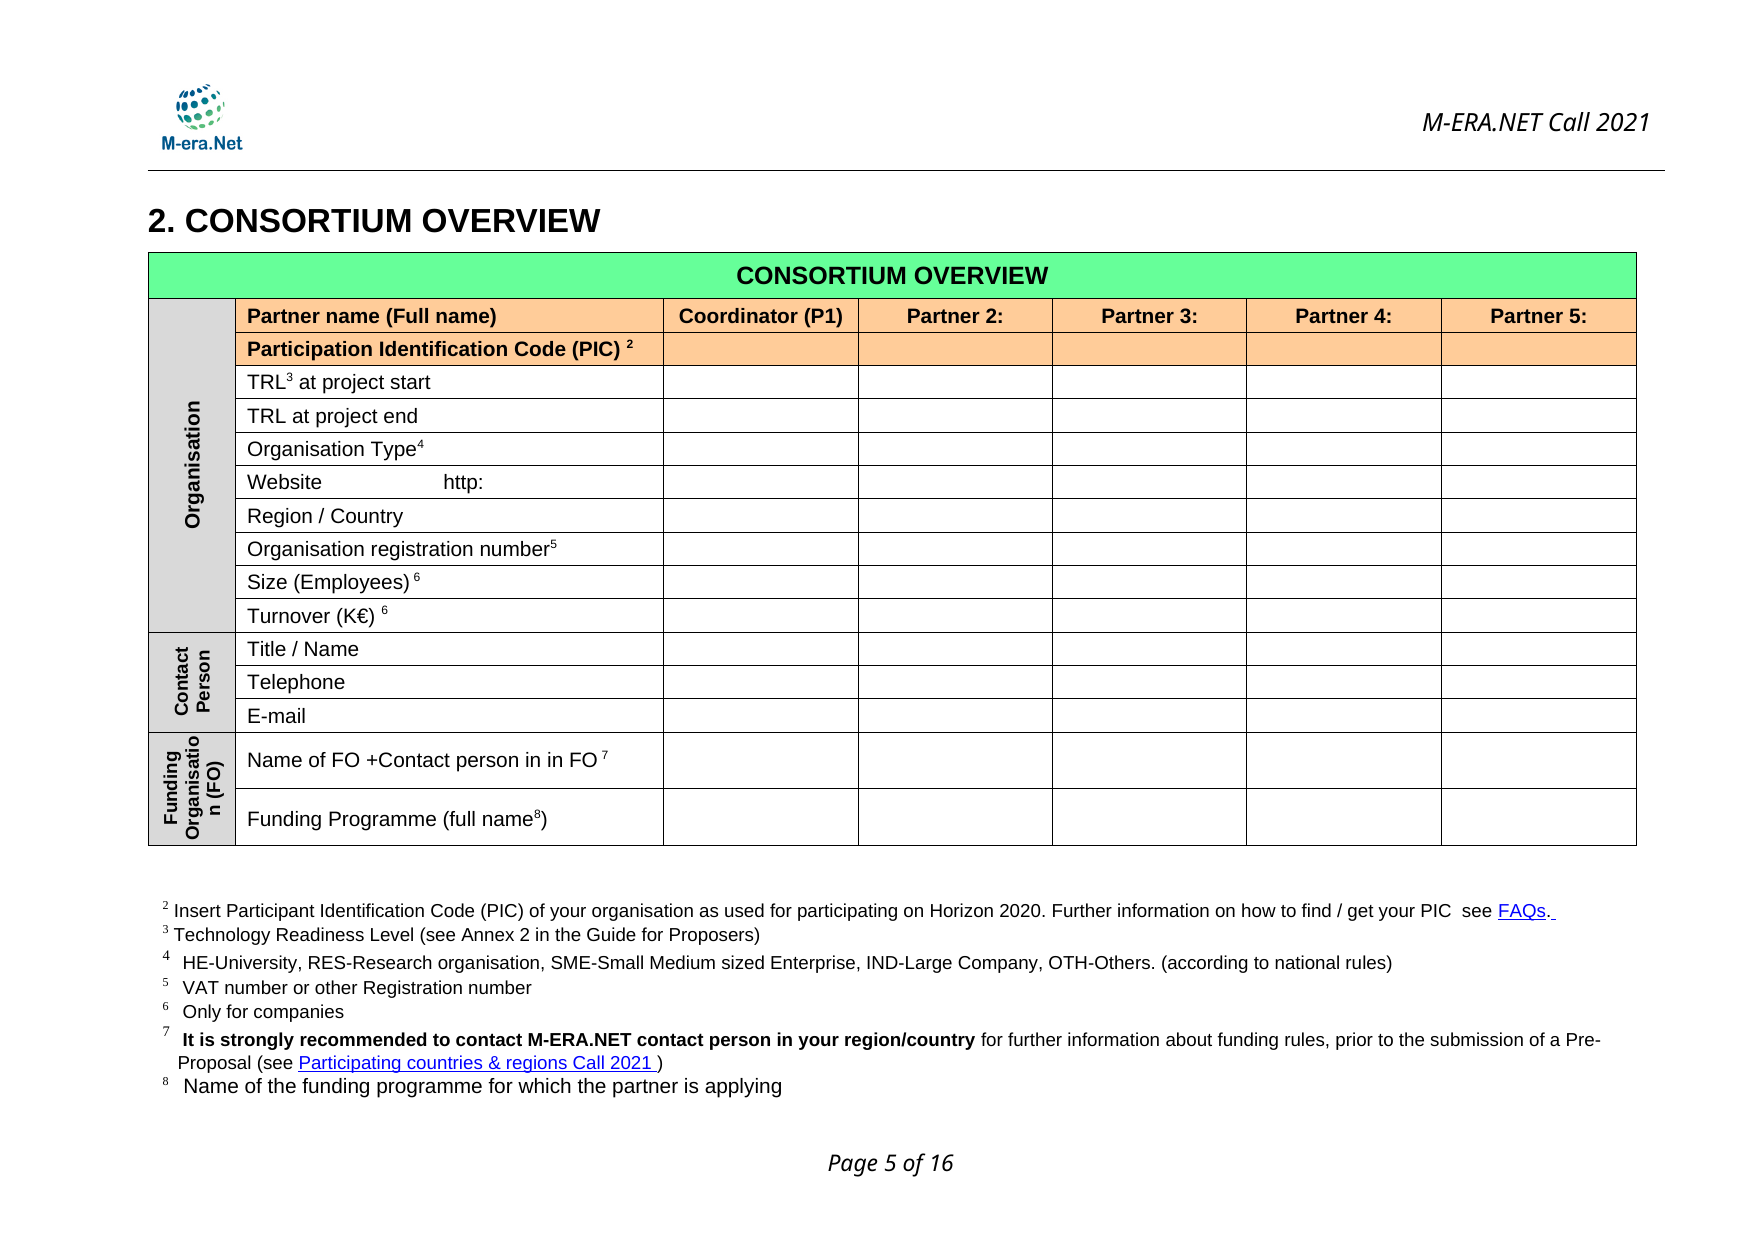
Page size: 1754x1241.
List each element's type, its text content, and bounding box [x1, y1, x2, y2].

table_cell Telephone [236, 666, 663, 698]
table_cell Contact Person [149, 633, 235, 732]
table_cell Partner 3: [1053, 299, 1246, 332]
picture [158, 73, 244, 159]
table_cell Partner 5: [1442, 299, 1636, 332]
table_cell [1442, 566, 1636, 598]
table_cell [1053, 633, 1246, 665]
table_cell [664, 789, 858, 845]
table_cell [664, 399, 858, 432]
table_cell [1442, 433, 1636, 465]
table_cell [1247, 633, 1441, 665]
table_cell [1442, 789, 1636, 845]
table_cell [664, 466, 858, 498]
table_cell [1442, 699, 1636, 732]
table_cell [859, 533, 1052, 565]
table_cell Turnover (K€) 6 [236, 599, 663, 632]
table_cell [1247, 466, 1441, 498]
table_cell [664, 733, 858, 788]
table_cell [1053, 399, 1246, 432]
table_cell Name of FO +Contact person in in FO [236, 733, 663, 788]
table_cell [1442, 399, 1636, 432]
table_cell [1053, 789, 1246, 845]
table_cell [1053, 466, 1246, 498]
table_cell [1053, 699, 1246, 732]
table_cell [1442, 499, 1636, 532]
table_cell [1442, 599, 1636, 632]
table_cell [1247, 366, 1441, 398]
table_cell [1442, 733, 1636, 788]
table_cell Funding Organisation (FO) [149, 733, 235, 845]
table_cell [859, 433, 1052, 465]
table_cell [859, 466, 1052, 498]
table_cell [664, 566, 858, 598]
table_cell Coordinator (P1) [664, 299, 858, 332]
subtitle 2. CONSORTIUM OVERVIEW [148, 201, 1636, 239]
table_cell [1053, 733, 1246, 788]
table_cell [664, 633, 858, 665]
table_cell [664, 433, 858, 465]
table_cell Organisation Type [236, 433, 663, 465]
table_cell [1442, 633, 1636, 665]
table_cell [1053, 566, 1246, 598]
table_cell [859, 366, 1052, 398]
table_cell [1247, 399, 1441, 432]
table_cell [859, 499, 1052, 532]
table_cell Partner 2: [859, 299, 1052, 332]
table_cell Funding Programme (full name) [236, 789, 663, 845]
table_cell Website http: [236, 466, 663, 498]
table_cell [664, 533, 858, 565]
table_cell Organisation registration number [236, 533, 663, 565]
table_cell [859, 399, 1052, 432]
table_cell [859, 733, 1052, 788]
table_cell [1247, 533, 1441, 565]
table_cell [1053, 599, 1246, 632]
table_cell [1247, 566, 1441, 598]
table_cell [1442, 333, 1636, 365]
table_cell [1053, 666, 1246, 698]
table_cell [1442, 533, 1636, 565]
table_cell Region / Country [236, 499, 663, 532]
table_cell [859, 333, 1052, 365]
table_cell [664, 366, 858, 398]
table_cell [1247, 733, 1441, 788]
table_cell [859, 566, 1052, 598]
table_cell TRL at project end [236, 399, 663, 432]
table_cell [1053, 333, 1246, 365]
table_cell [1247, 666, 1441, 698]
table_cell Partner 4: [1247, 299, 1441, 332]
table_cell Title / Name [236, 633, 663, 665]
table_cell [1247, 499, 1441, 532]
table_cell [1442, 466, 1636, 498]
table_cell [664, 666, 858, 698]
table_cell [664, 599, 858, 632]
table_cell [1053, 433, 1246, 465]
table_cell [859, 599, 1052, 632]
table_cell [859, 789, 1052, 845]
table_cell TRL at project start [236, 366, 663, 398]
table_cell [1247, 433, 1441, 465]
table_cell [859, 666, 1052, 698]
table_cell [1053, 366, 1246, 398]
table_cell [1442, 366, 1636, 398]
table_cell Organisation [149, 299, 235, 632]
table_cell Participation Identification Code (PIC) [236, 333, 663, 365]
table_cell E-mail [236, 699, 663, 732]
table_header CONSORTIUM OVERVIEW [149, 253, 1636, 298]
table_cell [1247, 699, 1441, 732]
table_cell [1247, 789, 1441, 845]
table_cell [1247, 599, 1441, 632]
table_cell Partner name (Full name) [236, 299, 663, 332]
table_cell [1053, 533, 1246, 565]
table_cell [664, 699, 858, 732]
table_cell [664, 499, 858, 532]
table_cell [664, 333, 858, 365]
table_cell [1442, 666, 1636, 698]
table_cell [859, 699, 1052, 732]
table_cell [1247, 333, 1441, 365]
table_cell Size (Employees) [236, 566, 663, 598]
table_cell [1053, 499, 1246, 532]
table_cell [859, 633, 1052, 665]
